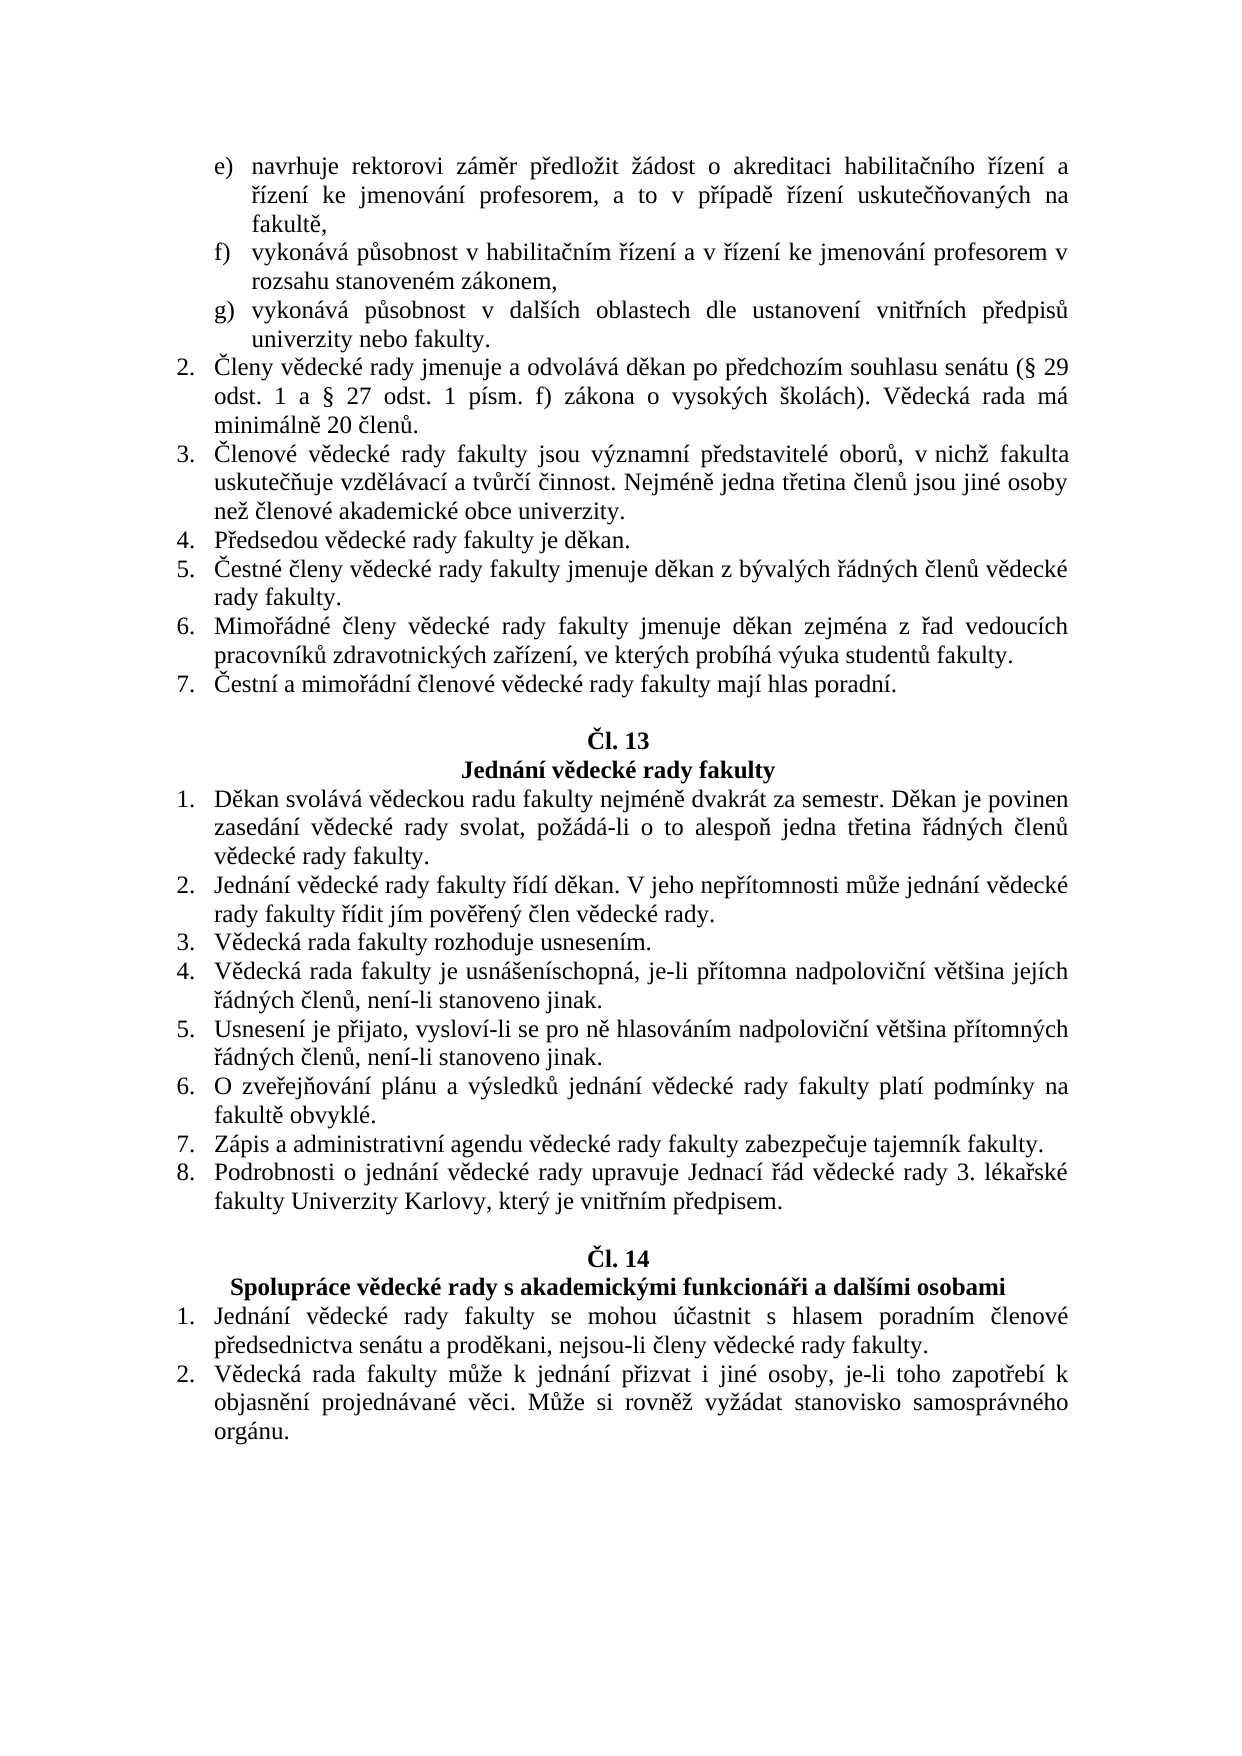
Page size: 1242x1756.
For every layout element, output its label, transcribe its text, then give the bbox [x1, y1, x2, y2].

text Jednání vědecké rady fakulty [139, 755, 1097, 784]
list Členy vědecké rady jmenuje a odvolává děkan po předchozím souhlasu senátu (§ 29 odst. 1 a § 27 odst. 1 písm. f) zákona o vysokých školách). Vědecká rada má minimálně 20 členů. [176, 352, 1069, 439]
list Podrobnosti o jednání vědecké rady upravuje Jednací řád vědecké rady 3. lékařské fakulty Univerzity Karlovy, který je vnitřním předpisem. [176, 1157, 1069, 1215]
list navrhuje rektorovi záměr předložit žádost o akreditaci habilitačního řízení a řízení ke jmenování profesorem, a to v případě řízení uskutečňovaných na fakultě, [214, 151, 1069, 237]
list Čestné členy vědecké rady fakulty jmenuje děkan z bývalých řádných členů vědecké rady fakulty. [176, 554, 1069, 611]
list Děkan svolává vědeckou radu fakulty nejméně dvakrát za semestr. Děkan je povinen zasedání vědecké rady svolat, požádá-li o to alespoň jedna třetina řádných členů vědecké rady fakulty. [176, 784, 1069, 870]
list Předsedou vědecké rady fakulty je děkan. [176, 525, 1069, 554]
list Vědecká rada fakulty může k jednání přizvat i jiné osoby, je-li toho zapotřebí k objasnění projednávané věci. Může si rovněž vyžádat stanovisko samosprávného orgánu. [176, 1359, 1069, 1445]
list Jednání vědecké rady fakulty řídí děkan. V jeho nepřítomnosti může jednání vědecké rady fakulty řídit jím pověřený člen vědecké rady. [176, 870, 1069, 927]
list Členové vědecké rady fakulty jsou významní představitelé oborů, v nichž fakulta uskutečňuje vzdělávací a tvůrčí činnost. Nejméně jedna třetina členů jsou jiné osoby než členové akademické obce univerzity. [176, 439, 1069, 525]
list Zápis a administrativní agendu vědecké rady fakulty zabezpečuje tajemník fakulty. [176, 1129, 1069, 1157]
text Spolupráce vědecké rady s akademickými funkcionáři a dalšími osobami [139, 1272, 1097, 1301]
list Čestní a mimořádní členové vědecké rady fakulty mají hlas poradní. [176, 669, 1069, 697]
list O zveřejňování plánu a výsledků jednání vědecké rady fakulty platí podmínky na fakultě obvyklé. [176, 1071, 1069, 1129]
list Jednání vědecké rady fakulty se mohou účastnit s hlasem poradním členové předsednictva senátu a proděkani, nejsou-li členy vědecké rady fakulty. [176, 1301, 1069, 1359]
list Usnesení je přijato, vysloví-li se pro ně hlasováním nadpoloviční většina přítomných řádných členů, není-li stanoveno jinak. [176, 1014, 1069, 1071]
list vykonává působnost v dalších oblastech dle ustanovení vnitřních předpisů univerzity nebo fakulty. [214, 295, 1069, 352]
list Vědecká rada fakulty rozhoduje usnesením. [176, 927, 1069, 956]
list Mimořádné členy vědecké rady fakulty jmenuje děkan zejména z řad vedoucích pracovníků zdravotnických zařízení, ve kterých probíhá výuka studentů fakulty. [176, 611, 1069, 669]
list vykonává působnost v habilitačním řízení a v řízení ke jmenování profesorem v rozsahu stanoveném zákonem, [214, 237, 1069, 295]
text Čl. 13 [139, 726, 1097, 755]
text Čl. 14 [139, 1244, 1097, 1272]
list Vědecká rada fakulty je usnášeníschopná, je-li přítomna nadpoloviční většina jejích řádných členů, není-li stanoveno jinak. [176, 956, 1069, 1014]
